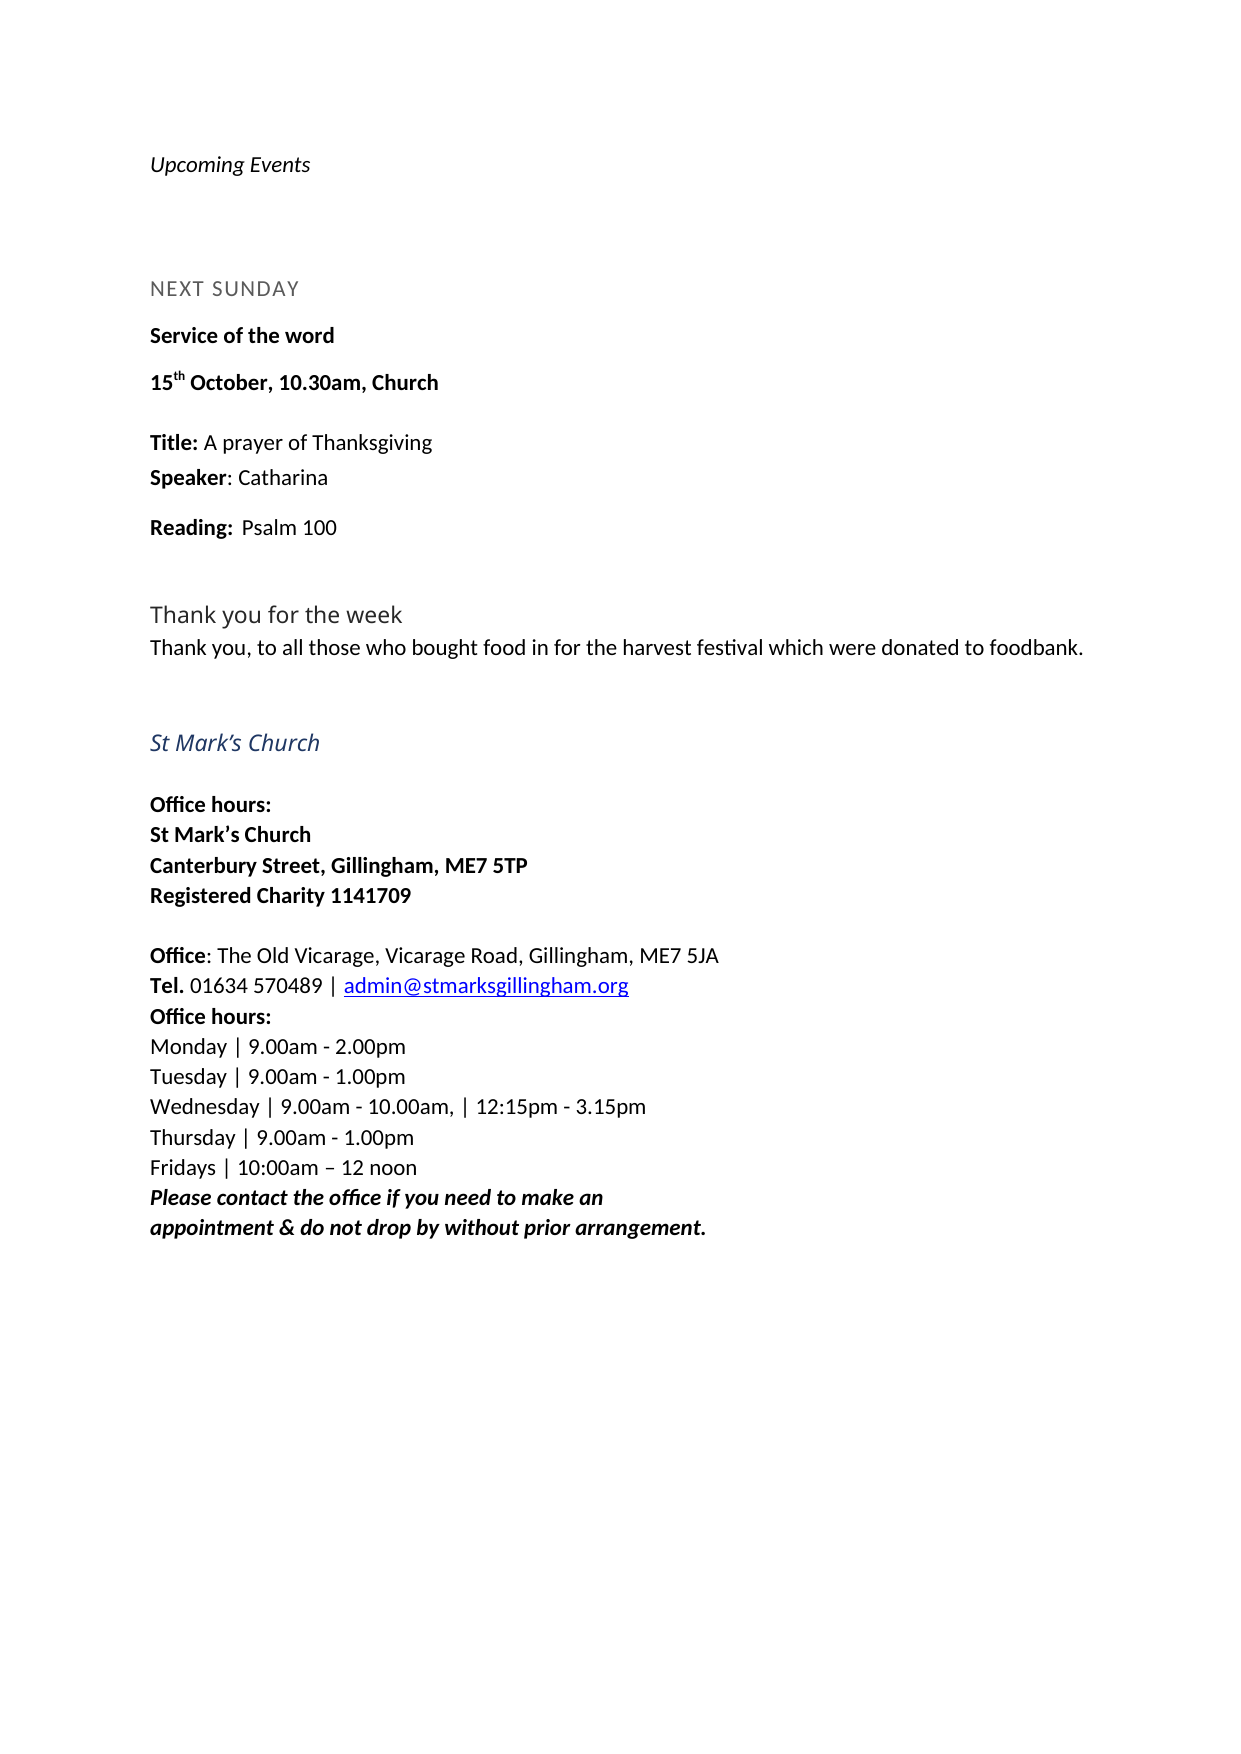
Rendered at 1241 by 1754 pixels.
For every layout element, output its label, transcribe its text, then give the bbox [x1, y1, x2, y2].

text Thank you, to all those who bought food in for the harvest festival which were donated to foodbank. [150, 633, 1090, 661]
subtitle Thank you for the week [150, 599, 1090, 631]
text St Mark’s Church Office hours: St Mark’s Church Canterbury Street, Gillingham, ME7 5TP Registered Charity 1141709 Office: The Old Vicarage, Vicarage Road, Gillingham, ME7 5JA Tel. 01634 570489 | admin@stmarksgillingham.org Office hours: Monday | 9.00am - 2.00pm Tuesday | 9.00am - 1.00pm Wednesday | 9.00am - 10.00am, | 12:15pm - 3.15pm Thursday | 9.00am - 1.00pm Fridays | 10:00am – 12 noon Please contact the office if you need to make an appointment & do not drop by without prior arrangement. [150, 727, 1090, 1241]
text Speaker: Catharina [150, 463, 1090, 491]
subtitle Upcoming Events [150, 150, 1090, 178]
text NEXT SUNDAY [150, 274, 1090, 302]
text 15th October, 10.30am, Church Title: A prayer of Thanksgiving [150, 368, 1090, 456]
text Reading: Psalm 100 [150, 499, 1090, 544]
text Service of the word [150, 321, 1090, 349]
